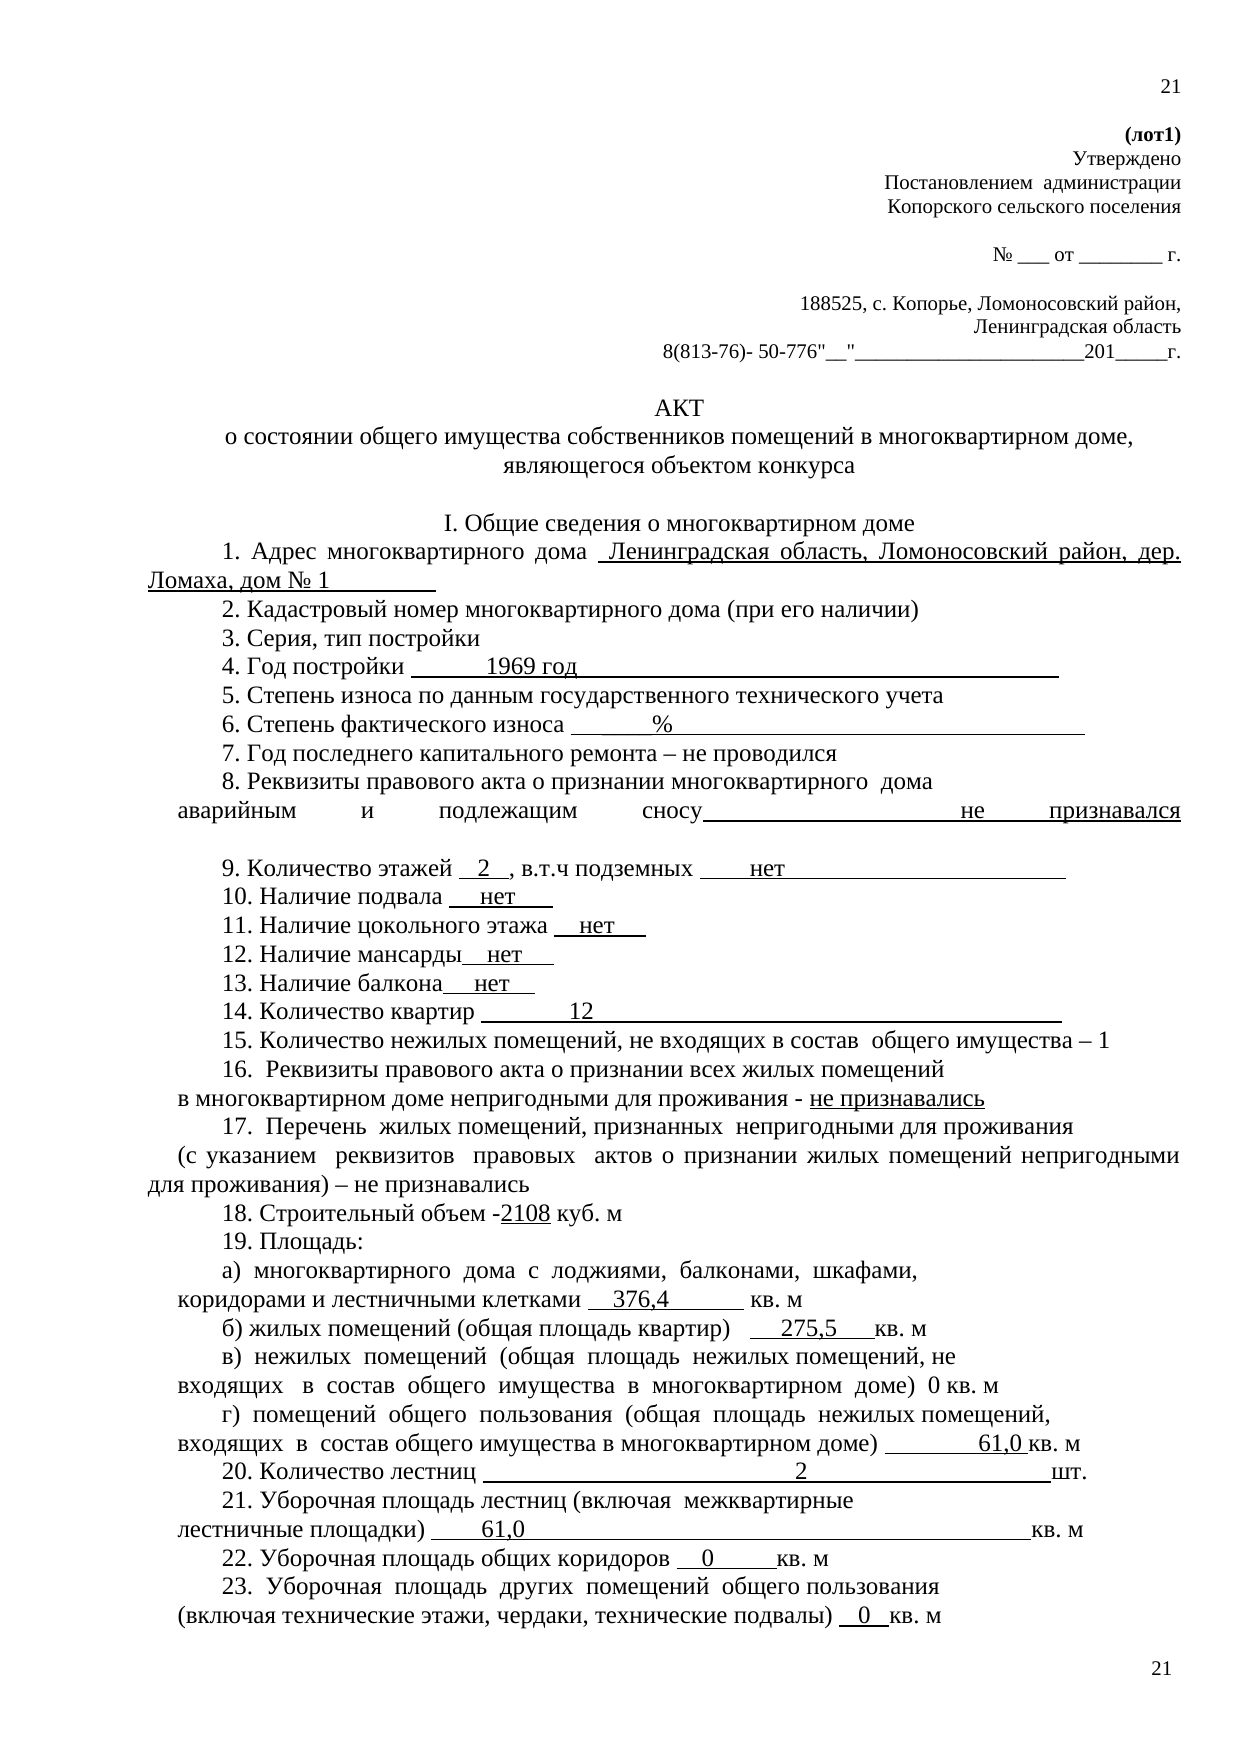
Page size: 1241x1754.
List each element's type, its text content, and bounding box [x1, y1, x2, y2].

text № ___ от ________ г. [177, 242, 1181, 266]
text аварийным и подлежащим сносу не признавался . [148, 795, 1181, 853]
text входящих в состав общего имущества в многоквартирном доме) 0 кв. м [148, 1370, 1181, 1399]
text г) помещений общего пользования (общая площадь нежилых помещений, [148, 1399, 1181, 1428]
text 18. Строительный объем -2108 куб. м [148, 1198, 1181, 1226]
text о состоянии общего имущества собственников помещений в многоквартирном доме, [177, 421, 1181, 450]
text 8. Реквизиты правового акта о признании многоквартирного дома [148, 766, 1181, 795]
text 2. Кадастровый номер многоквартирного дома (при его наличии). [148, 594, 1181, 623]
text 20. Количество лестниц 2 шт. [148, 1456, 1181, 1485]
text Постановлением администрации [177, 170, 1181, 194]
text 13. Наличие балкона нет . [148, 968, 1181, 996]
text 3. Серия, тип постройки. [148, 623, 1181, 651]
text 21. Уборочная площадь лестниц (включая межквартирные [148, 1485, 1181, 1514]
text (включая технические этажи, чердаки, технические подвалы) 0 кв. м [148, 1600, 1181, 1629]
text (лот1) [177, 122, 1181, 146]
text 8(813-76)- 50-776"__"______________________201_____г. [177, 338, 1181, 363]
text входящих в состав общего имущества в многоквартирном доме) 61,0 кв. м [148, 1428, 1181, 1456]
text коридорами и лестничными клетками 376,4 кв. м [148, 1284, 1181, 1313]
text лестничные площадки) 61,0 кв. м [148, 1514, 1181, 1543]
text 14. Количество квартир 12 . [148, 996, 1181, 1025]
text 10. Наличие подвала нет . [148, 881, 1181, 910]
text 19. Площадь: [148, 1226, 1181, 1255]
text 1. Адрес многоквартирного дома Ленинградская область, Ломоносовский район, дер. Ломаха, дом № 1 . [148, 536, 1181, 594]
text 7. Год последнего капитального ремонта – не проводился. [148, 738, 1181, 766]
text АКТ [177, 393, 1181, 421]
text являющегося объектом конкурса [177, 450, 1181, 479]
text 16. Реквизиты правового акта о признании всех жилых помещений [148, 1054, 1181, 1083]
text 17. Перечень жилых помещений, признанных непригодными для проживания [148, 1111, 1181, 1140]
text Ленинградская область [177, 314, 1181, 338]
text в) нежилых помещений (общая площадь нежилых помещений, не [148, 1341, 1181, 1370]
text 23. Уборочная площадь других помещений общего пользования [148, 1571, 1181, 1600]
text 6. Степень фактического износа ____% . [148, 709, 1181, 738]
text 15. Количество нежилых помещений, не входящих в состав общего имущества – 1 .1-1 [148, 1025, 1181, 1054]
text 188525, с. Копорье, Ломоносовский район, [177, 290, 1181, 314]
text (с указанием реквизитов правовых актов о признании жилых помещений непригодными для проживания) – не признавались. [148, 1140, 1181, 1198]
text I. Общие сведения о многоквартирном доме [177, 508, 1181, 536]
text б) жилых помещений (общая площадь квартир) 275,5 кв. м [148, 1313, 1181, 1341]
text 5. Степень износа по данным государственного технического учета. . [148, 680, 1181, 709]
text Утверждено [177, 146, 1181, 170]
text 4. Год постройки 1969 год . [148, 651, 1181, 680]
text а) многоквартирного дома с лоджиями, балконами, шкафами, [148, 1255, 1181, 1284]
text 22. Уборочная площадь общих коридоров 0 кв. м [148, 1543, 1181, 1571]
text 9. Количество этажей 2 , в.т.ч подземных нет . [148, 853, 1181, 881]
text 12. Наличие мансарды нет . [148, 939, 1181, 968]
text в многоквартирном доме непригодными для проживания - не признавались [148, 1083, 1181, 1111]
text 11. Наличие цокольного этажа нет . [148, 910, 1181, 939]
text Копорского сельского поселения [177, 194, 1181, 218]
